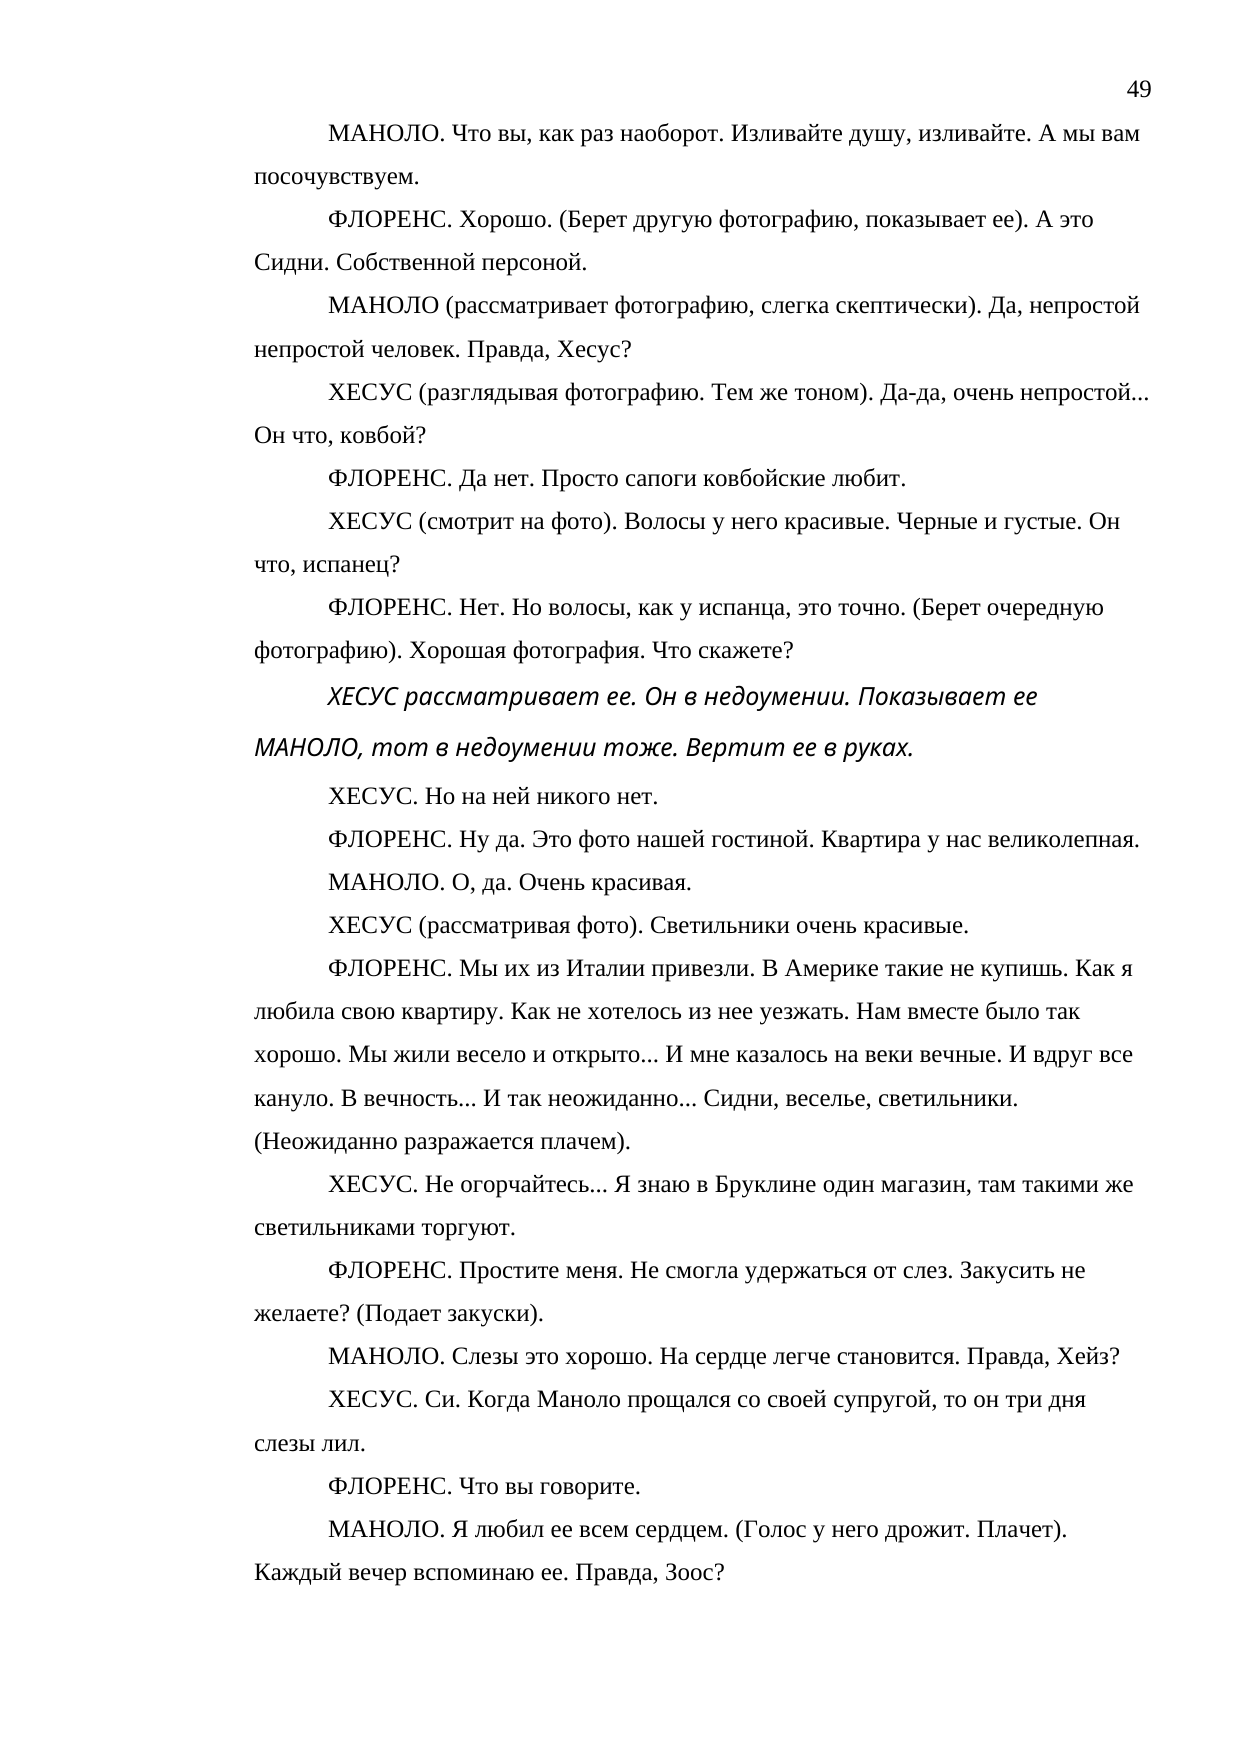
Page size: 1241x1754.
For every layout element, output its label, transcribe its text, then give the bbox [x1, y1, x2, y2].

text ФЛОРЕНС. Нет. Но волосы, как у испанца, это точно. (Берет очередную фотографию). Хорошая фотография. Что скажете? [254, 592, 1152, 664]
text МАНОЛО (рассматривает фотографию, слегка скептически). Да, непростой непростой человек. Правда, Хесус? [254, 291, 1152, 362]
text ФЛОРЕНС. Да нет. Просто сапоги ковбойские любит. [254, 463, 1152, 492]
text ФЛОРЕНС. Что вы говорите. [254, 1471, 1152, 1499]
text ХЕСУС (рассматривая фото). Светильники очень красивые. [254, 910, 1152, 939]
text ХЕСУС. Не огорчайтесь... Я знаю в Бруклине один магазин, там такими же светильниками торгуют. [254, 1169, 1152, 1241]
text ФЛОРЕНС. Ну да. Это фото нашей гостиной. Квартира у нас великолепная. [254, 824, 1152, 853]
text МАНОЛО. Что вы, как раз наоборот. Изливайте душу, изливайте. А мы вам посочувствуем. [254, 118, 1152, 190]
text ФЛОРЕНС. Простите меня. Не смогла удержаться от слез. Закусить не желаете? (Подает закуски). [254, 1255, 1152, 1327]
text МАНОЛО. Я любил ее всем сердцем. (Голос у него дрожит. Плачет). Каждый вечер вспоминаю ее. Правда, Зоос? [254, 1514, 1152, 1586]
text МАНОЛО. Слезы это хорошо. На сердце легче становится. Правда, Хейз? [254, 1341, 1152, 1370]
text ХЕСУС рассматривает ее. Он в недоумении. Показывает ее МАНОЛО, тот в недоумении тоже. Вертит ее в руках. [254, 679, 1152, 764]
text ХЕСУС (смотрит на фото). Волосы у него красивые. Черные и густые. Он что, испанец? [254, 506, 1152, 578]
text ФЛОРЕНС. Мы их из Италии привезли. В Америке такие не купишь. Как я любила свою квартиру. Как не хотелось из нее уезжать. Нам вместе было так хорошо. Мы жили весело и открыто... И мне казалось на веки вечные. И вдруг все кануло. В вечность... И так неожиданно... Сидни, веселье, светильники. (Неожиданно разражается плачем). [254, 953, 1152, 1154]
text ХЕСУС (разглядывая фотографию. Тем же тоном). Да-да, очень непростой... Он что, ковбой? [254, 377, 1152, 449]
text ФЛОРЕНС. Хорошо. (Берет другую фотографию, показывает ее). А это Сидни. Собственной персоной. [254, 204, 1152, 276]
text ХЕСУС. Си. Когда Маноло прощался со своей супругой, то он три дня слезы лил. [254, 1384, 1152, 1456]
text МАНОЛО. О, да. Очень красивая. [254, 867, 1152, 896]
text ХЕСУС. Но на ней никого нет. [254, 781, 1152, 809]
